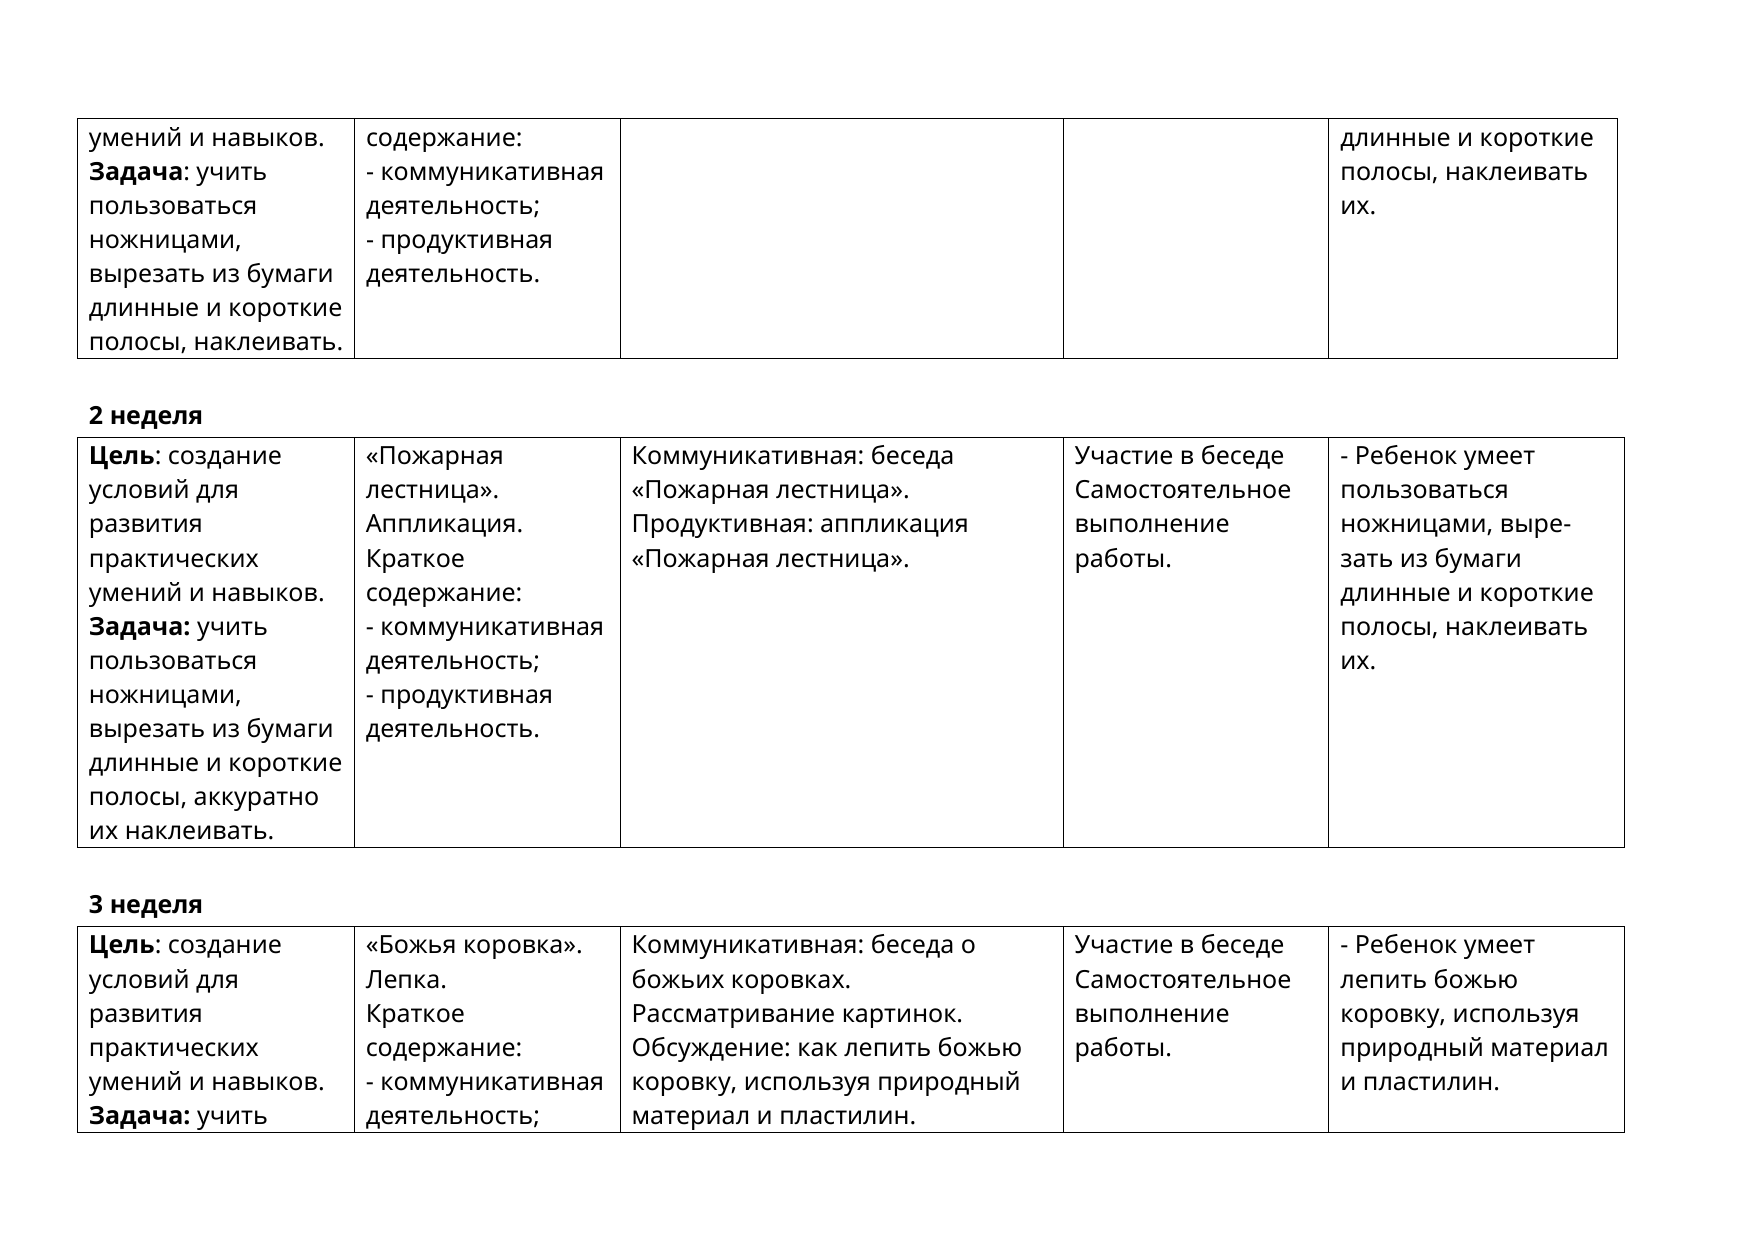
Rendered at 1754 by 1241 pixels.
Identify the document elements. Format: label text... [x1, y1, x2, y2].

text 2 неделя [89, 398, 1665, 432]
table_header «Пожарная лестница». Аппликация. Краткое содержание: - коммуникативная деятельность; - продуктивная деятельность. [355, 438, 620, 847]
table_header - Ребенок умеет пользоваться ножницами, вырезать из бумаги длинные и короткие полосы, наклеивать их. [1329, 438, 1624, 847]
table_header Цель: создание условий для развития практических умений и навыков. Задача: учить пользоваться ножницами, вырезать из бумаги длинные и короткие полосы, аккуратно их наклеивать. [78, 438, 354, 847]
text 3 неделя [89, 887, 1665, 921]
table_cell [1329, 119, 1617, 358]
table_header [1329, 927, 1624, 1132]
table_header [355, 927, 620, 1132]
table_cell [78, 119, 354, 358]
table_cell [355, 119, 620, 358]
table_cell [1064, 119, 1328, 358]
table_header Участие в беседе Самостоятельное выполнение работы. [1064, 438, 1328, 847]
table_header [1064, 927, 1328, 1132]
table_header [621, 927, 1063, 1132]
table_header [78, 927, 354, 1132]
table_header Коммуникативная: беседа «Пожарная лестница». Продуктивная: аппликация «Пожарная лестница». [621, 438, 1063, 847]
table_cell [621, 119, 1063, 358]
